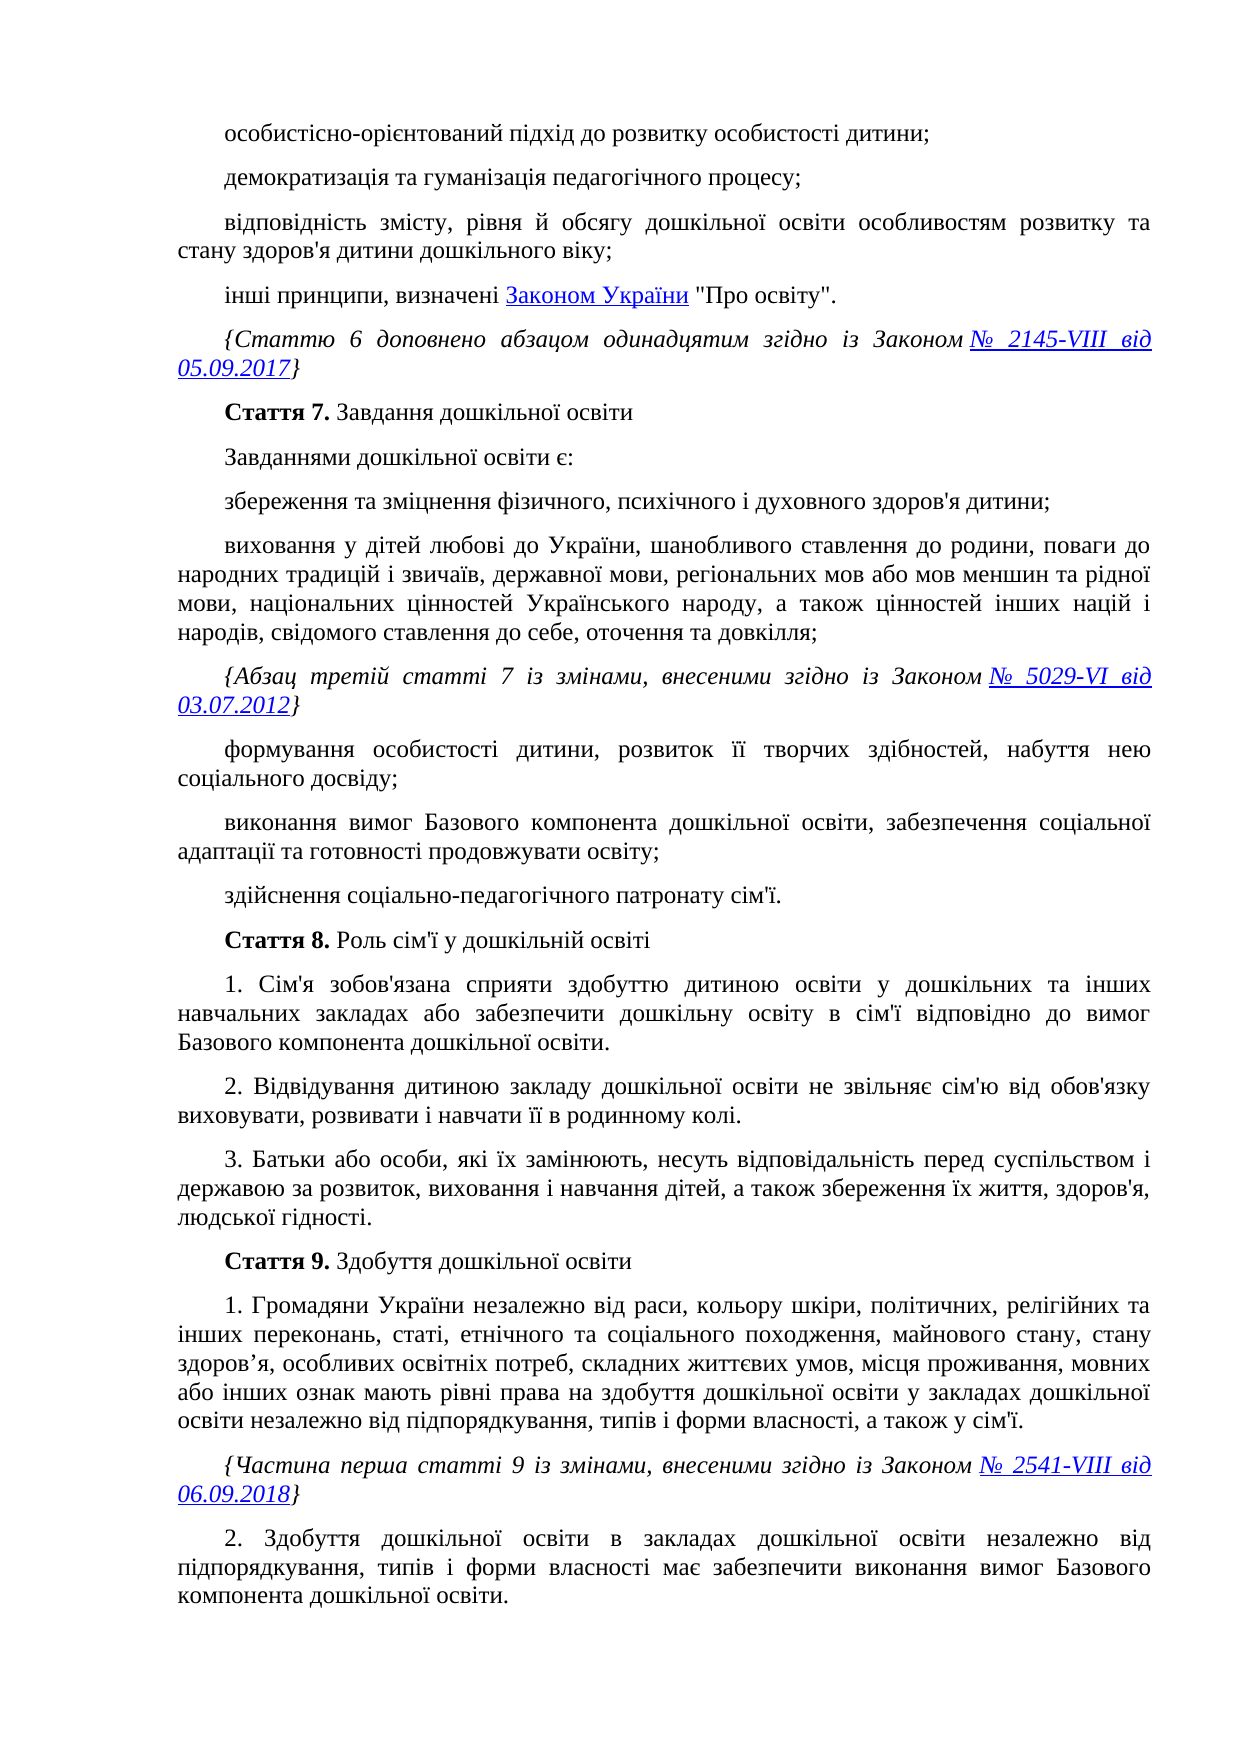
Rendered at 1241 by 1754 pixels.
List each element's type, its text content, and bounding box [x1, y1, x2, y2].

text Стаття 7. Завдання дошкільної освіти [177, 397, 1152, 426]
text Завданнями дошкільної освіти є: [177, 442, 1152, 471]
text Стаття 8. Роль сім'ї у дошкільній освіті [177, 925, 1152, 954]
text формування особистості дитини, розвиток її творчих здібностей, набуття нею соціального досвіду; [177, 734, 1152, 792]
text Стаття 9. Здобуття дошкільної освіти [177, 1246, 1152, 1275]
text виконання вимог Базового компонента дошкільної освіти, забезпечення соціальної адаптації та готовності продовжувати освіту; [177, 807, 1152, 865]
text інші принципи, визначені Законом України "Про освіту". [177, 280, 1152, 309]
text демократизація та гуманізація педагогічного процесу; [177, 162, 1152, 191]
text {Статтю 6 доповнено абзацом одинадцятим згідно із Законом № 2145-VIII від 05.09.2017} [177, 324, 1152, 382]
text {Частина перша статті 9 із змінами, внесеними згідно із Законом № 2541-VIII від 06.09.2018} [177, 1450, 1152, 1507]
text 1. Громадяни України незалежно від раси, кольору шкіри, політичних, релігійних та інших переконань, статі, етнічного та соціального походження, майнового стану, стану здоров’я, особливих освітніх потреб, складних життєвих умов, місця проживання, мовних або інших ознак мають рівні права на здобуття дошкільної освіти у закладах дошкільної освіти незалежно від підпорядкування, типів і форми власності, а також у сім'ї. [177, 1291, 1152, 1434]
text здійснення соціально-педагогічного патронату сім'ї. [177, 881, 1152, 909]
text виховання у дітей любові до України, шанобливого ставлення до родини, поваги до народних традицій і звичаїв, державної мови, регіональних мов або мов меншин та рідної мови, національних цінностей Українського народу, а також цінностей інших націй і народів, свідомого ставлення до себе, оточення та довкілля; [177, 531, 1152, 646]
text 2. Здобуття дошкільної освіти в закладах дошкільної освіти незалежно від підпорядкування, типів і форми власності має забезпечити виконання вимог Базового компонента дошкільної освіти. [177, 1523, 1152, 1609]
text 1. Сім'я зобов'язана сприяти здобуттю дитиною освіти у дошкільних та інших навчальних закладах або забезпечити дошкільну освіту в сім'ї відповідно до вимог Базового компонента дошкільної освіти. [177, 969, 1152, 1056]
text особистісно-орієнтований підхід до розвитку особистості дитини; [177, 118, 1152, 147]
text {Абзац третій статті 7 із змінами, внесеними згідно із Законом № 5029-VI від 03.07.2012} [177, 661, 1152, 719]
text 2. Відвідування дитиною закладу дошкільної освіти не звільняє сім'ю від обов'язку виховувати, розвивати і навчати її в родинному колі. [177, 1071, 1152, 1129]
text 3. Батьки або особи, які їх замінюють, несуть відповідальність перед суспільством і державою за розвиток, виховання і навчання дітей, а також збереження їх життя, здоров'я, людської гідності. [177, 1144, 1152, 1231]
text відповідність змісту, рівня й обсягу дошкільної освіти особливостям розвитку та стану здоров'я дитини дошкільного віку; [177, 207, 1152, 264]
text збереження та зміцнення фізичного, психічного і духовного здоров'я дитини; [177, 486, 1152, 515]
